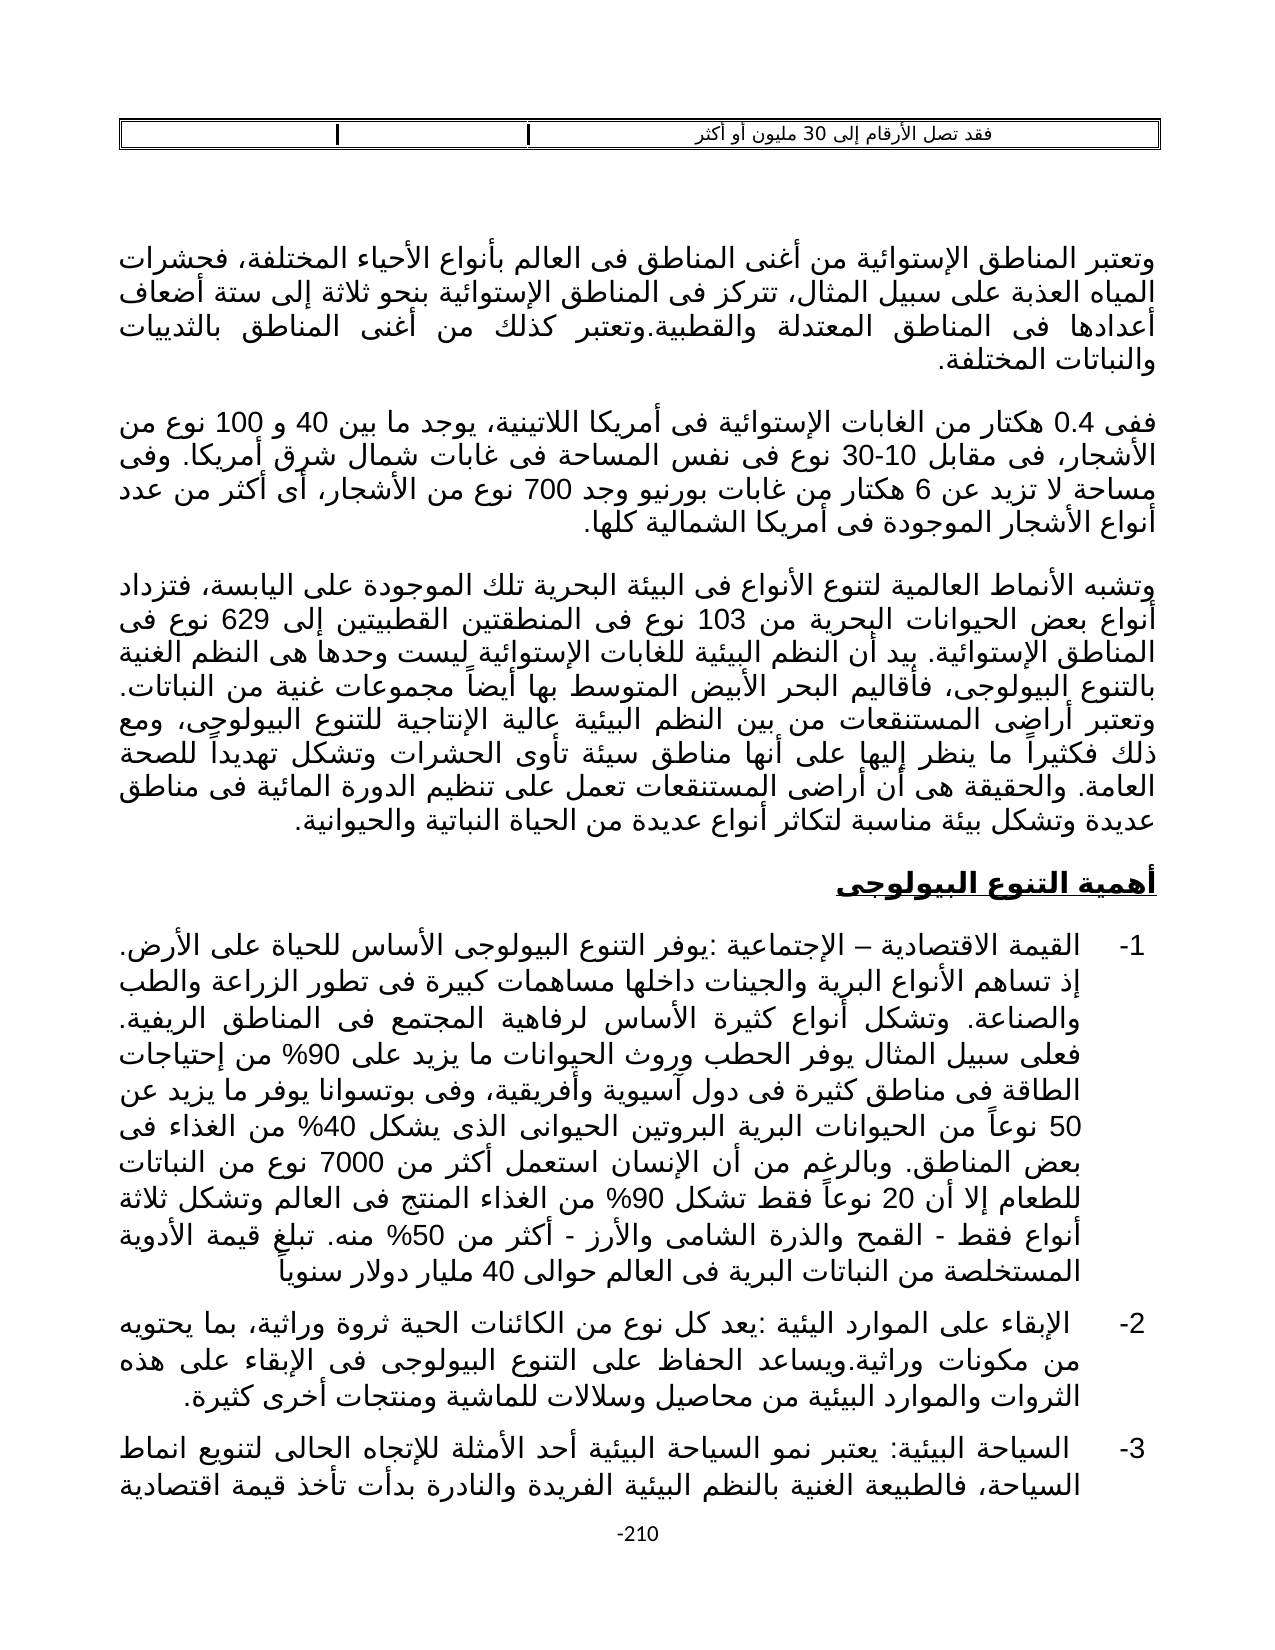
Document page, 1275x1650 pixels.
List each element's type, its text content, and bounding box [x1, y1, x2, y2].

text وتشبه الأنماط العالمية لتنوع الأنواع فى البيئة البحرية تلك الموجودة على اليابسة، فتزداد أنواع بعض الحيوانات البحرية من 103 نوع فى المنطقتين القطبيتين إلى 629 نوع فى المناطق الإستوائية. بيد أن النظم البيئية للغابات الإستوائية ليست وحدها هى النظم الغنية بالتنوع البيولوجى، فأقاليم البحر الأبيض المتوسط بها أيضاً مجموعات غنية من النباتات. وتعتبر أراضى المستنقعات من بين النظم البيئية عالية الإنتاجية للتنوع البيولوجى، ومع ذلك فكثيراً ما ينظر إليها على أنها مناطق سيئة تأوى الحشرات وتشكل تهديداً للصحة العامة. والحقيقة هى أن أراضى المستنقعات تعمل على تنظيم الدورة المائية فى مناطق عديدة وتشكل بيئة مناسبة لتكاثر أنواع عديدة من الحياة النباتية والحيوانية. [118, 568, 1157, 836]
table_cell 1310992 [337, 120, 528, 146]
text ففى 0.4 هكتار من الغابات الإستوائية فى أمريكا اللاتينية، يوجد ما بين 40 و 100 نوع من الأشجار، فى مقابل 10-30 نوع فى نفس المساحة فى غابات شمال شرق أمريكا. وفى مساحة لا تزيد عن 6 هكتار من غابات بورنيو وجد 700 نوع من الأشجار، أى أكثر من عدد أنواع الأشجار الموجودة فى أمريكا الشمالية كلها. [118, 405, 1157, 539]
list القيمة الاقتصادية – الإجتماعية :يوفر التنوع البيولوجى الأساس للحياة على الأرض. إذ تساهم الأنواع البرية والجينات داخلها مساهمات كبيرة فى تطور الزراعة والطب والصناعة. وتشكل أنواع كثيرة الأساس لرفاهية المجتمع فى المناطق الريفية. فعلى سبيل المثال يوفر الحطب وروث الحيوانات ما يزيد على 90% من إحتياجات الطاقة فى مناطق كثيرة فى دول آسيوية وأفريقية، وفى بوتسوانا يوفر ما يزيد عن 50 نوعاً من الحيوانات البرية البروتين الحيوانى الذى يشكل 40% من الغذاء فى بعض المناطق. وبالرغم من أن الإنسان استعمل أكثر من 7000 نوع من النباتات للطعام إلا أن 20 نوعاً فقط تشكل 90% من الغذاء المنتج فى العالم وتشكل ثلاثة أنواع فقط - القمح والذرة الشامى والأرز - أكثر من 50% منه. تبلغ قيمة الأدوية المستخلصة من النباتات البرية فى العالم حوالى 40 مليار دولار سنوياً [118, 928, 1119, 1287]
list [118, 1432, 1119, 1501]
text وتعتبر المناطق الإستوائية من أغنى المناطق فى العالم بأنواع الأحياء المختلفة، فحشرات المياه العذبة على سبيل المثال، تتركز فى المناطق الإستوائية بنحو ثلاثة إلى ستة أضعاف أعدادها فى المناطق المعتدلة والقطبية.وتعتبر كذلك من أغنى المناطق بالثدييات والنباتات المختلفة. [118, 241, 1157, 376]
list الإبقاء على الموارد اليئية :يعد كل نوع من الكائنات الحية ثروة وراثية، بما يحتويه من مكونات وراثية.ويساعد الحفاظ على التنوع البيولوجى فى الإبقاء على هذه الثروات والموارد البيئية من محاصيل وسلالات للماشية ومنتجات أخرى كثيرة. [118, 1306, 1119, 1412]
text أهمية التنوع البيولوجى [118, 866, 1157, 899]
table_cell المجموع [122, 122, 337, 146]
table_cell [528, 122, 1158, 146]
